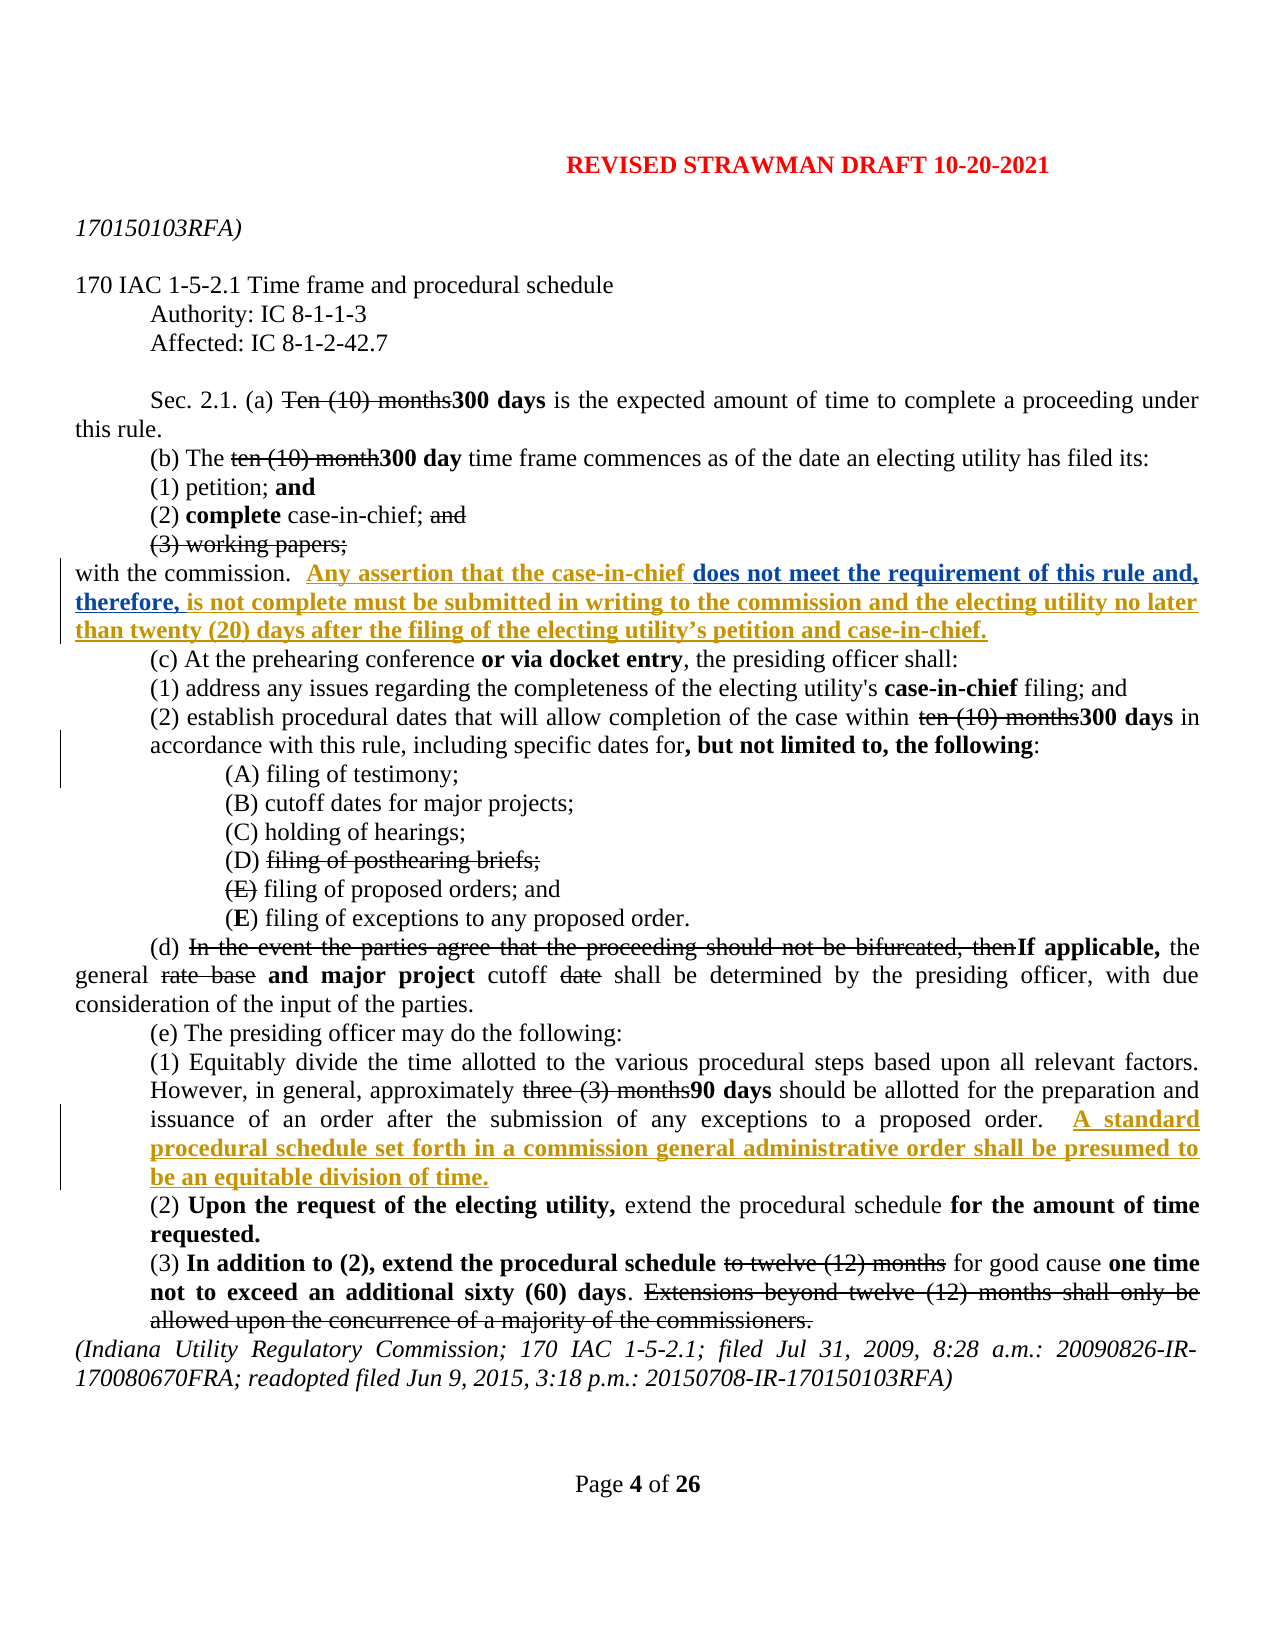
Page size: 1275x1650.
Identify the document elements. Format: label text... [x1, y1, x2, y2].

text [75, 213, 1200, 242]
text (1) address any issues regarding the completeness of the electing utility's case-in-chief filing; and [150, 673, 1200, 702]
text (1) Equitably divide the time allotted to the various procedural steps based upon all relevant factors. However, in general, approximately three (3) months90 days should be allotted for the preparation and issuance of an order after the submission of any exceptions to a proposed order. [150, 1159, 1200, 1190]
text (C) holding of hearings; [150, 817, 1200, 845]
text (2) Upon the request of the electing utility, extend the procedural schedule for the amount of time requested. [150, 1190, 1200, 1248]
text (E) filing of proposed orders; and [225, 874, 1200, 903]
text (c) At the prehearing conference or via docket entry, the presiding officer shall: [75, 644, 1200, 673]
text (3) working papers; [150, 529, 1200, 558]
text (b) The ten (10) month300 day time frame commences as of the date an electing utility has filed its: [75, 443, 1200, 472]
text (1) petition; and [150, 472, 1200, 500]
text Authority: IC 8-1-1-3 [75, 299, 1200, 328]
text (A) filing of testimony; [150, 759, 1200, 788]
text (Indiana Utility Regulatory Commission; 170 IAC 1-5-2.1; filed Jul 31, 2009, 8:28 a.m.: 20090826-IR-170080670FRA; readopted filed Jun 9, 2015, 3:18 p.m.: 20150708-IR-170150103RFA) [75, 1334, 1200, 1392]
text (E) filing of exceptions to any proposed order. [225, 903, 1200, 932]
text (1) Equitably divide the time allotted to the various procedural steps based upon all relevant factors. However, in general, approximately three (3) months90 days should be allotted for the preparation and issuance of an order after the submission of any exceptions to a proposed order. [150, 1047, 1200, 1158]
text (e) The presiding officer may do the following: [75, 1018, 1200, 1047]
text (2) establish procedural dates that will allow completion of the case within ten (10) months300 days in accordance with this rule, including specific dates for, but not limited to, the following: [150, 702, 1200, 759]
text (2) complete case-in-chief; and [150, 500, 1200, 529]
text (d) In the event the parties agree that the proceeding should not be bifurcated, thenIf applicable, the general rate base and major project cutoff date shall be determined by the presiding officer, with due consideration of the input of the parties. [75, 932, 1200, 1018]
text 170 IAC 1-5-2.1 Time frame and procedural schedule [75, 270, 1200, 299]
text (B) cutoff dates for major projects; [150, 788, 1200, 817]
text (D) filing of posthearing briefs; [225, 845, 1200, 874]
text Sec. 2.1. (a) Ten (10) months300 days is the expected amount of time to complete a proceeding under this rule. [75, 385, 1200, 443]
text with the commission. [75, 558, 1200, 644]
text (3) In addition to (2), extend the procedural schedule to twelve (12) months for good cause one time not to exceed an additional sixty (60) days. Extensions beyond twelve (12) months shall only be allowed upon the concurrence of a majority of the commissioners. [150, 1248, 1200, 1334]
text Affected: IC 8-1-2-42.7 [75, 328, 1200, 357]
